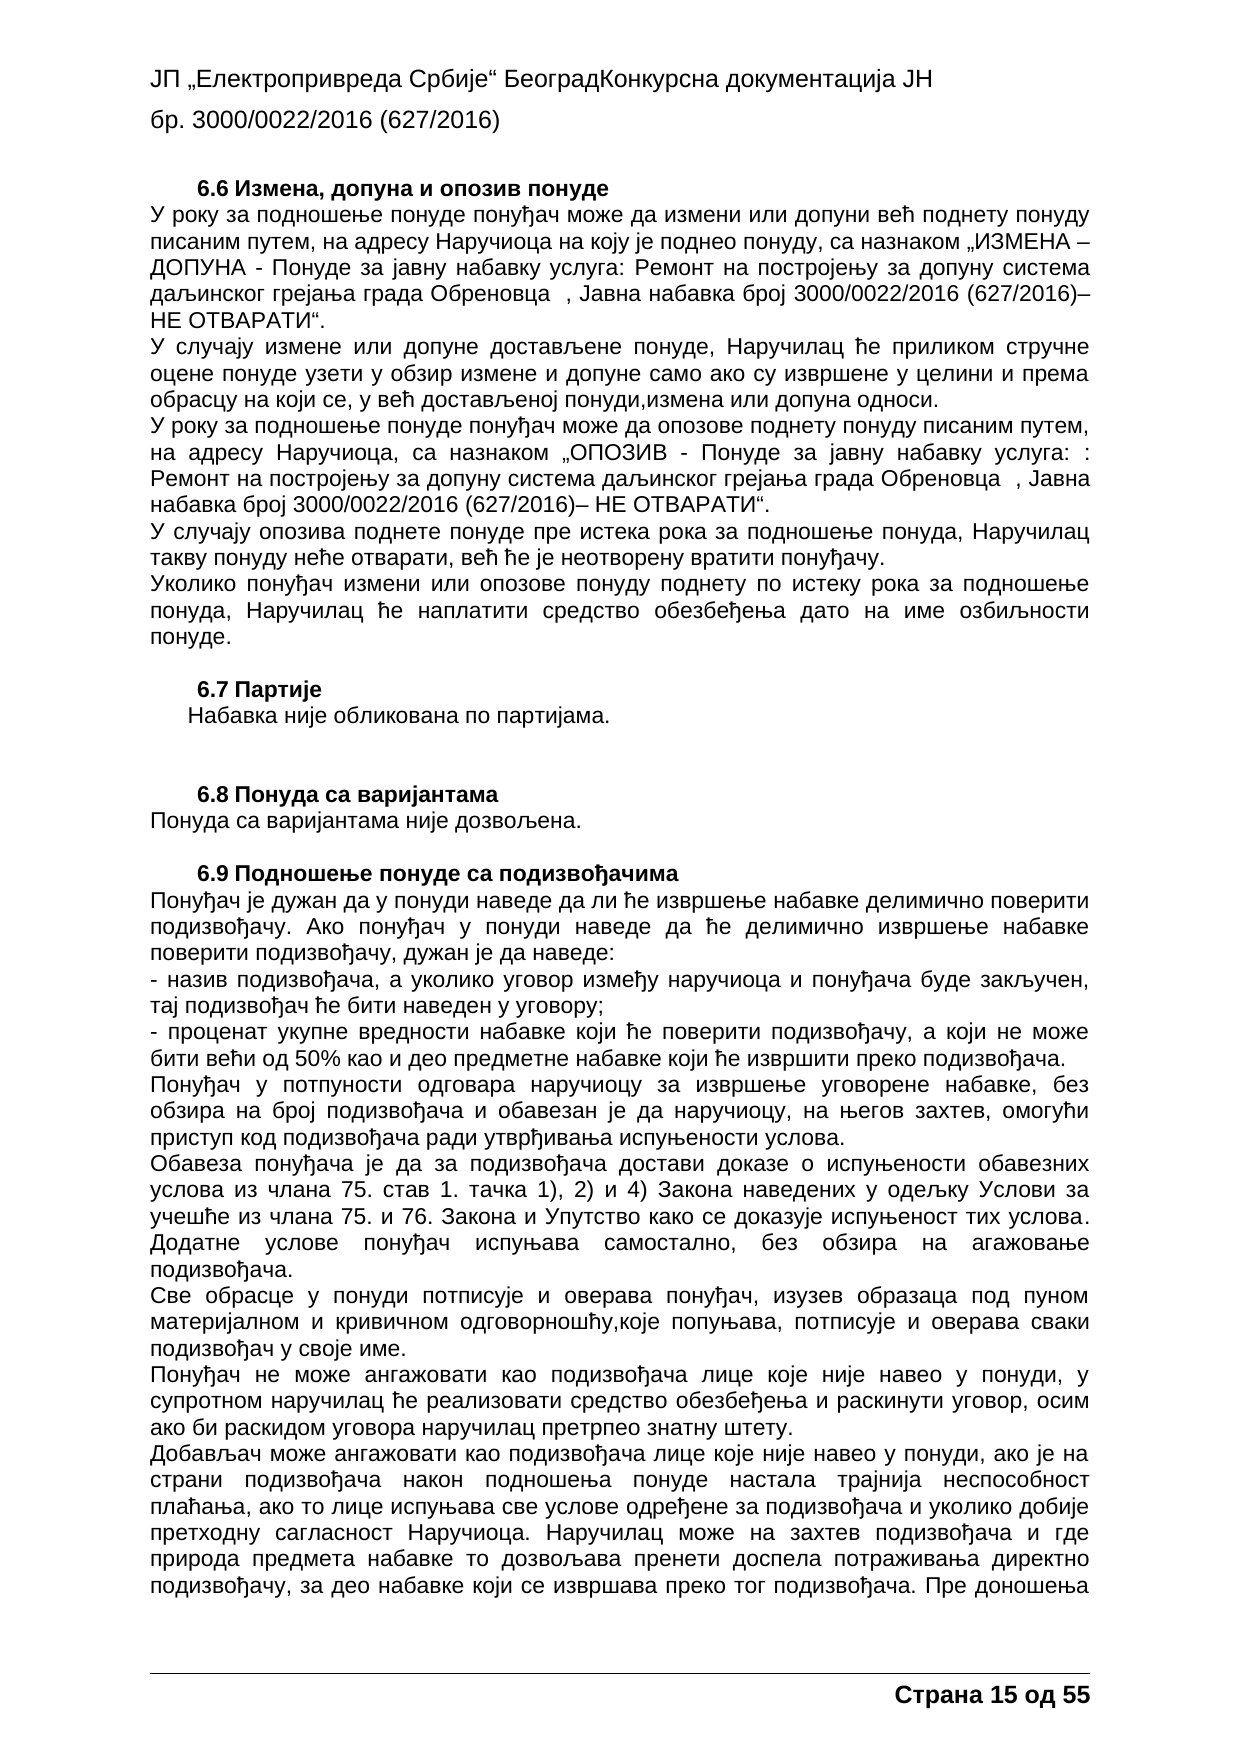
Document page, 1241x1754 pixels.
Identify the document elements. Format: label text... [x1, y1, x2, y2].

text Све обрасце у понуди потписује и оверава понуђач, изузев образаца под пуном материјалном и кривичном одговорношћу,које попуњава, потписује и оверава сваки подизвођач у своје име. [150, 1282, 1090, 1361]
text Понуђач је дужан да у понуди наведе да ли ће извршење набавке делимично поверити подизвођачу. Ако понуђач у понуди наведе да ће делимично извршење набавке поверити подизвођачу, дужан је да наведе: [150, 887, 1090, 966]
text У случају опозива поднете понуде пре истека рока за подношење понуда, Наручилац такву понуду неће отварати, већ ће је неотворену вратити понуђачу. [150, 518, 1090, 570]
text У року за подношење понуде понуђач може да измени или допуни већ поднету понуду писаним путем, на адресу Наручиоца на коју је поднео понуду, са назнаком „ИЗМЕНА – ДОПУНА - Понуде за јавну набавку услуга: Ремонт на постројењу за допуну система даљинског грејања града Обреновца , Јавна набавка број 3000/0022/2016 (627/2016)– НЕ ОТВАРАТИ“. [150, 201, 1090, 333]
text Уколико понуђач измени или опозове понуду поднету по истеку рока за подношење понуда, Наручилац ће наплатити средство обезбеђења дато на име озбиљности понуде. [150, 570, 1090, 649]
text Понуда са варијантама није дозвољена. [150, 807, 1090, 834]
text У случају измене или допуне достављене понуде, Наручилац ће приликом стручне оцене понуде узети у обзир измене и допуне само ако су извршене у целини и према обрасцу на који се, у већ достављеној понуди,измена или допуна односи. [150, 333, 1090, 412]
text Набавка није обликована по партијама. [187, 702, 1090, 728]
list Подношење понуде са подизвођачима [197, 860, 1090, 887]
list Партије [197, 676, 1090, 702]
text Понуђач не може ангажовати као подизвођача лице које није навео у понуди, у супротном наручилац ће реализовати средство обезбеђења и раскинути уговор, осим ако би раскидом уговора наручилац претрпео знатну штету. [150, 1361, 1090, 1440]
list Измена, допуна и опозив понуде [197, 175, 1090, 201]
text Обавеза понуђача је да за подизвођача достави доказе о испуњености обавезних услова из члана 75. став 1. тачка 1), 2) и 4) Закона наведених у одељку Услови за учешће из члана 75. и 76. Закона и Упутство како се доказује испуњеност тих услова. Додатне услове понуђач испуњава самостално, без обзира на агажовање подизвођача. [150, 1150, 1090, 1282]
text - проценат укупне вредности набавке који ће поверити подизвођачу, а који не може бити већи од 50% као и део предметне набавке који ће извршити преко подизвођача. [150, 1018, 1090, 1071]
text У року за подношење понуде понуђач може да опозове поднету понуду писаним путем, на адресу Наручиоца, са назнаком „ОПОЗИВ - Понуде за јавну набавку услуга: : Ремонт на постројењу за допуну система даљинског грејања града Обреновца , Јавна набавка број 3000/0022/2016 (627/2016)– НЕ ОТВАРАТИ“. [150, 412, 1090, 518]
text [150, 1440, 1090, 1598]
list Понуда са варијантама [197, 781, 1090, 807]
text Понуђач у потпуности одговара наручиоцу за извршење уговорене набавке, без обзира на број подизвођача и обавезан је да наручиоцу, на његов захтев, омогући приступ код подизвођача ради утврђивања испуњености услова. [150, 1071, 1090, 1150]
text - назив подизвођача, а уколико уговор између наручиоца и понуђача буде закључен, тај подизвођач ће бити наведен у уговору; [150, 966, 1090, 1018]
